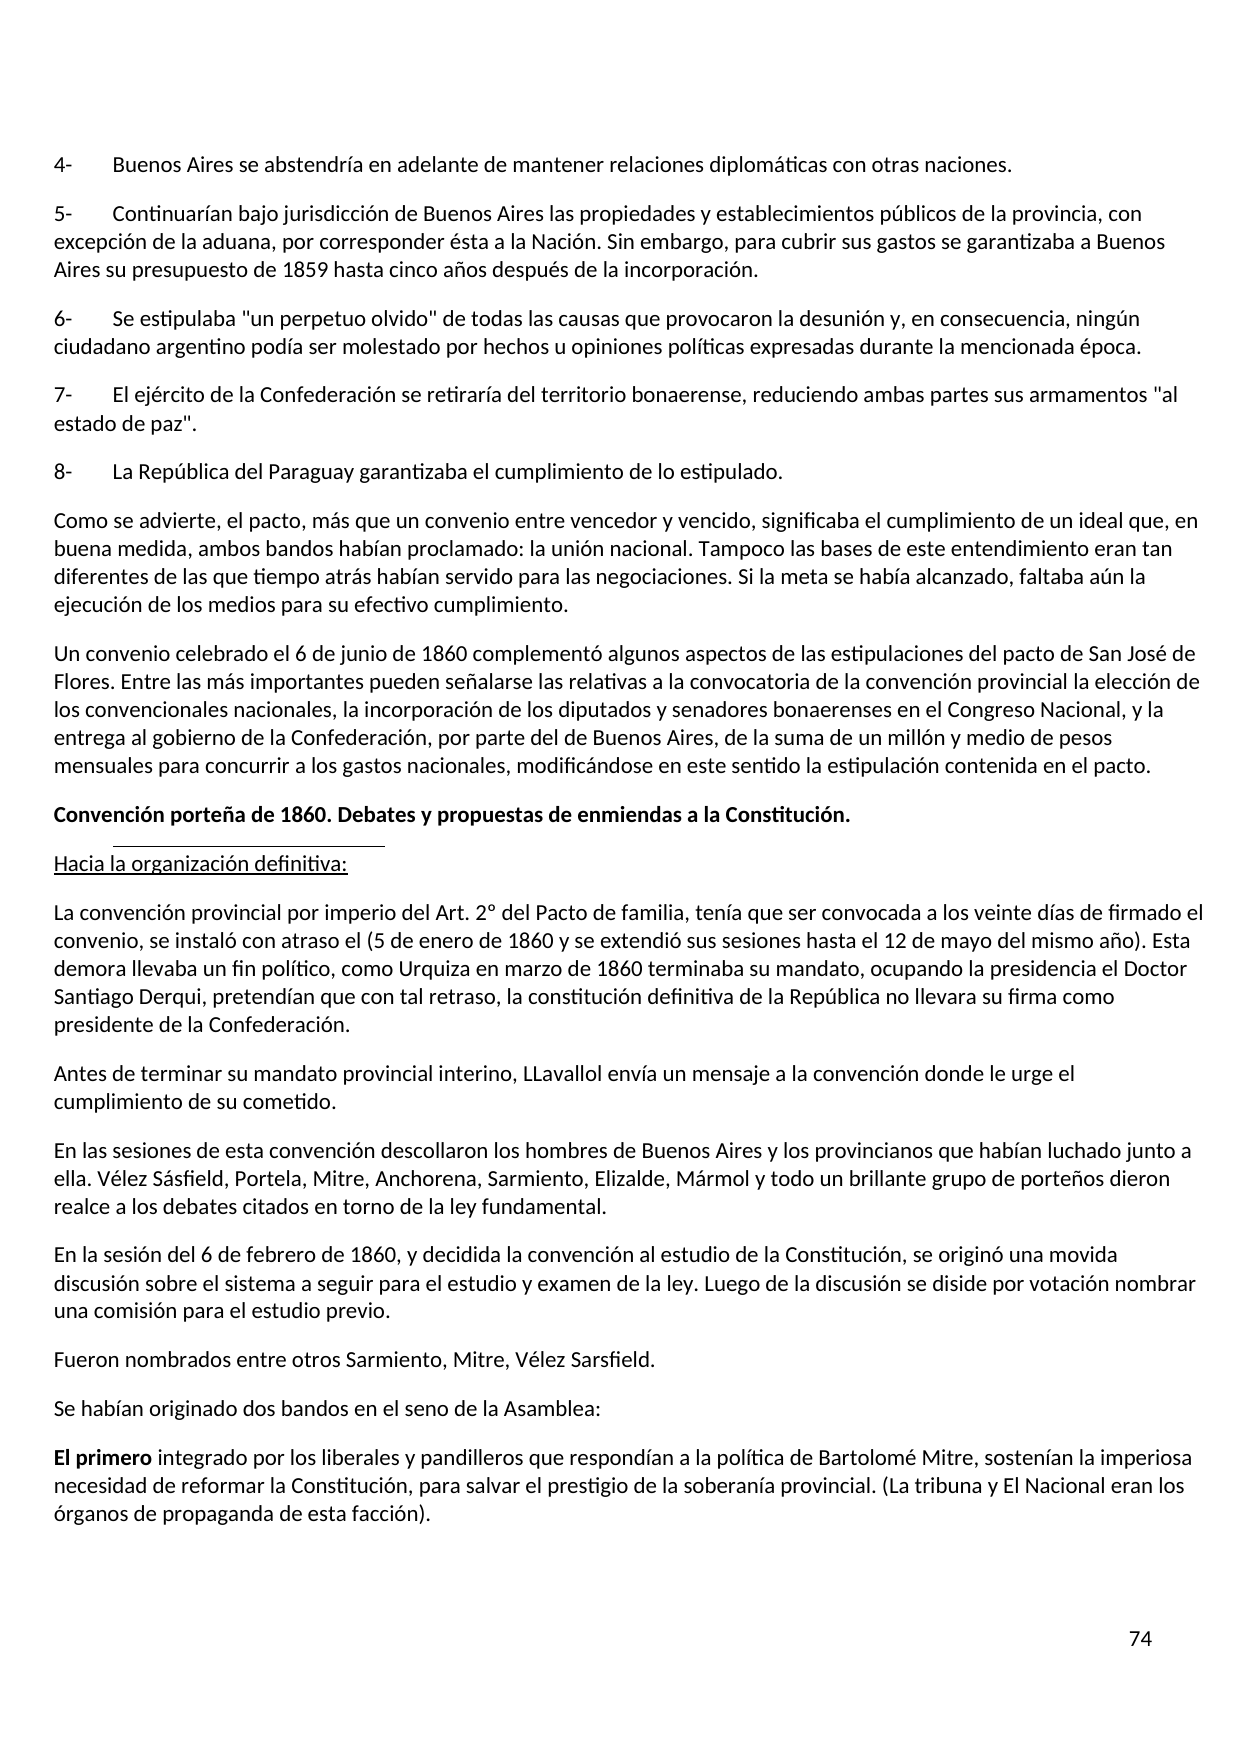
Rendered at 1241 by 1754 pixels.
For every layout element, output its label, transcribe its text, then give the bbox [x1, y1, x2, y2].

text 6- Se estipulaba "un perpetuo olvido" de todas las causas que provocaron la desunión y, en consecuencia, ningún ciudadano argentino podía ser molestado por hechos u opiniones políticas expresadas durante la mencionada época. [53, 304, 1211, 360]
text Hacia la organización definitiva: [53, 849, 1211, 877]
text Fueron nombrados entre otros Sarmiento, Mitre, Vélez Sarsfield. [53, 1346, 1211, 1373]
text Convención porteña de 1860. Debates y propuestas de enmiendas a la Constitución. [53, 800, 1211, 828]
text 4- Buenos Aires se abstendría en adelante de mantener relaciones diplomáticas con otras naciones. [53, 150, 1211, 178]
text La convención provincial por imperio del Art. 2º del Pacto de familia, tenía que ser convocada a los veinte días de firmado el convenio, se instaló con atraso el (5 de enero de 1860 y se extendió sus sesiones hasta el 12 de mayo del mismo año). Esta demora llevaba un fin político, como Urquiza en marzo de 1860 terminaba su mandato, ocupando la presidencia el Doctor Santiago Derqui, pretendían que con tal retraso, la constitución definitiva de la República no llevara su firma como presidente de la Confederación. [53, 898, 1211, 1038]
text 5- Continuarían bajo jurisdicción de Buenos Aires las propiedades y establecimientos públicos de la provincia, con excepción de la aduana, por corresponder ésta a la Nación. Sin embargo, para cubrir sus gastos se garantizaba a Buenos Aires su presupuesto de 1859 hasta cinco años después de la incorporación. [53, 199, 1211, 283]
text Como se advierte, el pacto, más que un convenio entre vencedor y vencido, significaba el cumplimiento de un ideal que, en buena medida, ambos bandos habían proclamado: la unión nacional. Tampoco las bases de este entendimiento eran tan diferentes de las que tiempo atrás habían servido para las negociaciones. Si la meta se había alcanzado, faltaba aún la ejecución de los medios para su efectivo cumplimiento. [53, 506, 1211, 618]
text Antes de terminar su mandato provincial interino, LLavallol envía un mensaje a la convención donde le urge el cumplimiento de su cometido. [53, 1059, 1211, 1115]
text Un convenio celebrado el 6 de junio de 1860 complementó algunos aspectos de las estipulaciones del pacto de San José de Flores. Entre las más importantes pueden señalarse las relativas a la convocatoria de la convención provincial la elección de los convencionales nacionales, la incorporación de los diputados y senadores bonaerenses en el Congreso Nacional, y la entrega al gobierno de la Confederación, por parte del de Buenos Aires, de la suma de un millón y medio de pesos mensuales para concurrir a los gastos nacionales, modificándose en este sentido la estipulación contenida en el pacto. [53, 639, 1211, 779]
text 8- La República del Paraguay garantizaba el cumplimiento de lo estipulado. [53, 457, 1211, 486]
text En las sesiones de esta convención descollaron los hombres de Buenos Aires y los provincianos que habían luchado junto a ella. Vélez Sásfield, Portela, Mitre, Anchorena, Sarmiento, Elizalde, Mármol y todo un brillante grupo de porteños dieron realce a los debates citados en torno de la ley fundamental. [53, 1136, 1211, 1220]
text Se habían originado dos bandos en el seno de la Asamblea: [53, 1394, 1211, 1422]
text El primero integrado por los liberales y pandilleros que respondían a la política de Bartolomé Mitre, sostenían la imperiosa necesidad de reformar la Constitución, para salvar el prestigio de la soberanía provincial. (La tribuna y El Nacional eran los órganos de propaganda de esta facción). [53, 1443, 1211, 1527]
text En la sesión del 6 de febrero de 1860, y decidida la convención al estudio de la Constitución, se originó una movida discusión sobre el sistema a seguir para el estudio y examen de la ley. Luego de la discusión se diside por votación nombrar una comisión para el estudio previo. [53, 1241, 1211, 1325]
text 7- El ejército de la Confederación se retiraría del territorio bonaerense, reduciendo ambas partes sus armamentos "al estado de paz". [53, 381, 1211, 437]
